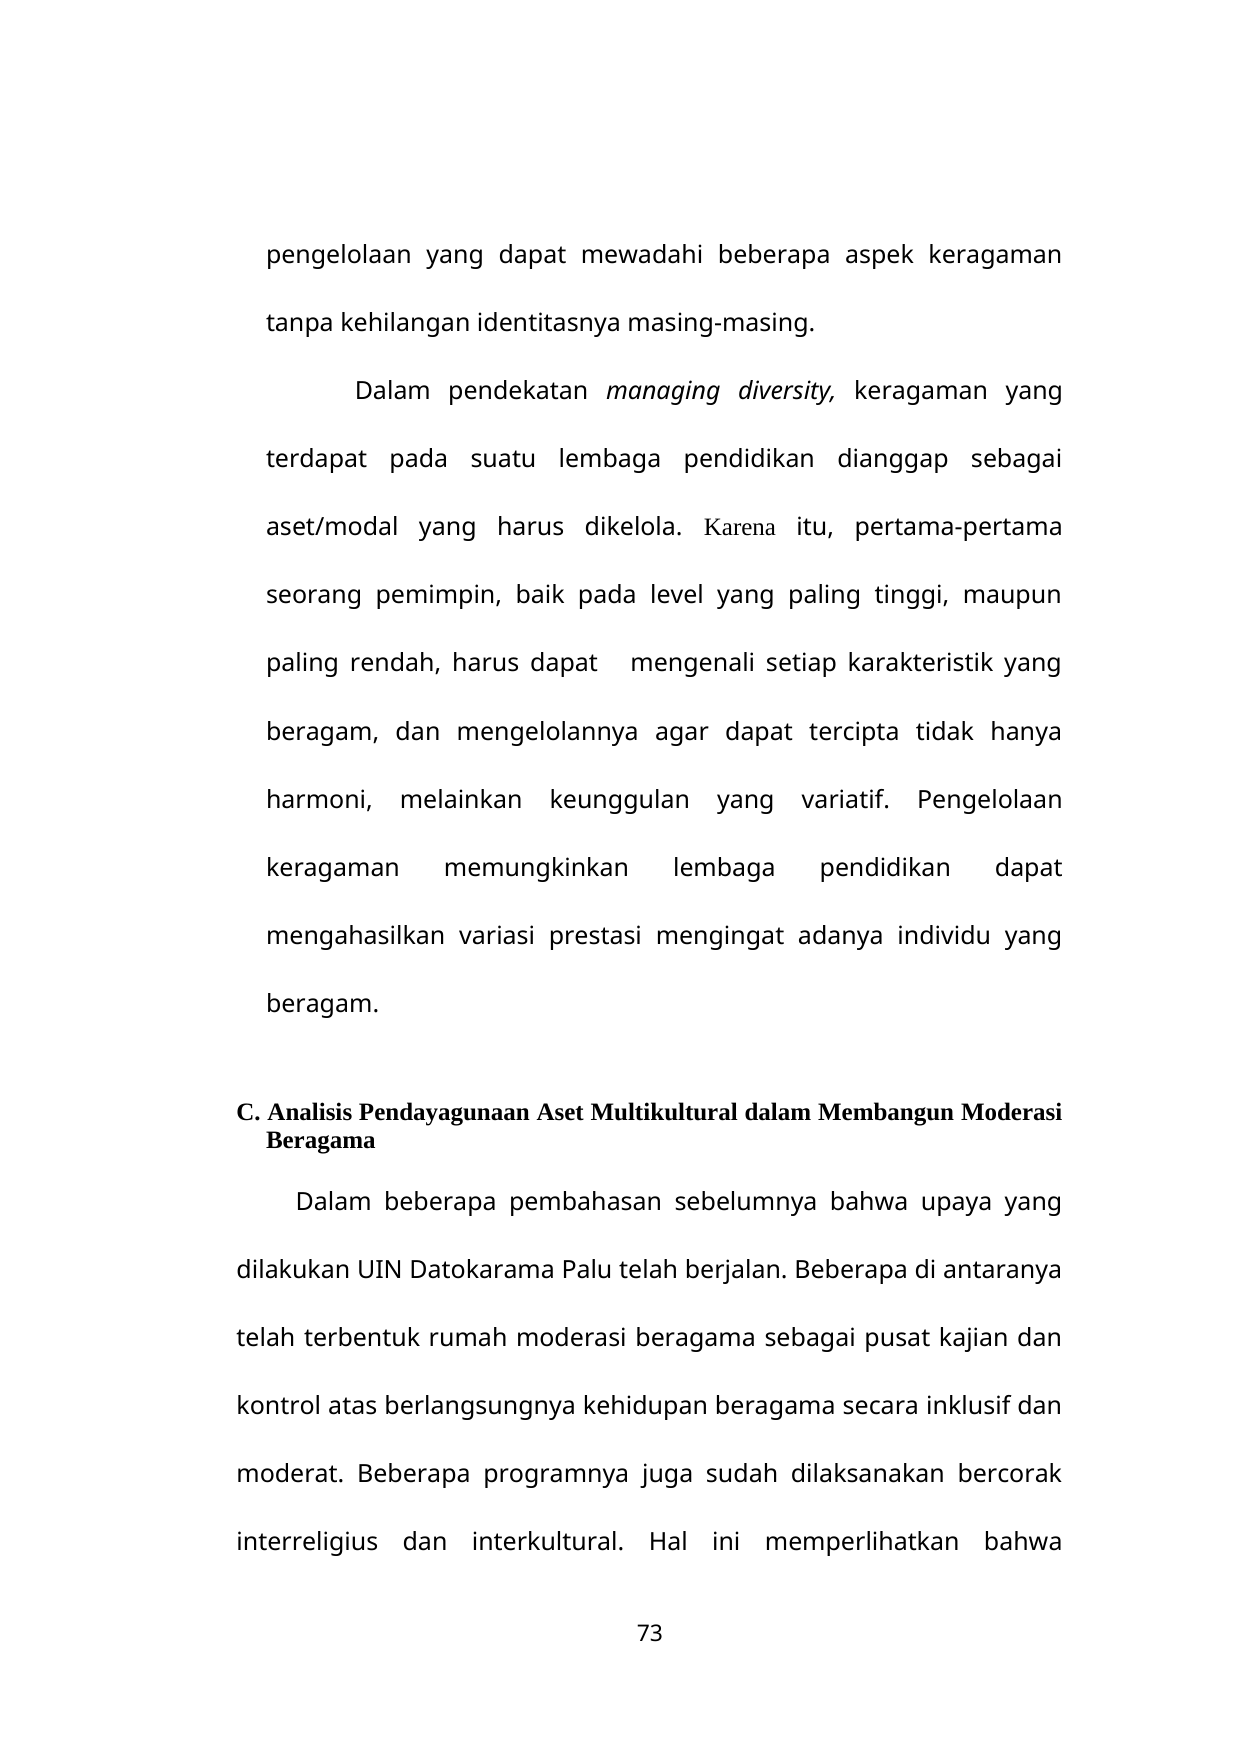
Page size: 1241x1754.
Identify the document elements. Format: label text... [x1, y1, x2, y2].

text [236, 1183, 1063, 1558]
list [266, 236, 1063, 338]
list Dalam pendekatan managing diversity, keragaman yang terdapat pada suatu lembaga pendidikan dianggap sebagai aset/modal yang harus dikelola. Karena itu, pertama-pertama seorang pemimpin, baik pada level yang paling tinggi, maupun paling rendah, harus dapat mengenali setiap karakteristik yang beragam, dan mengelolannya agar dapat tercipta tidak hanya harmoni, melainkan keunggulan yang variatif. Pengelolaan keragaman memungkinkan lembaga pendidikan dapat mengahasilkan variasi prestasi mengingat adanya individu yang beragam. [266, 372, 1063, 1020]
text C. Analisis Pendayagunaan Aset Multikultural dalam Membangun Moderasi Beragama [236, 1097, 1063, 1154]
